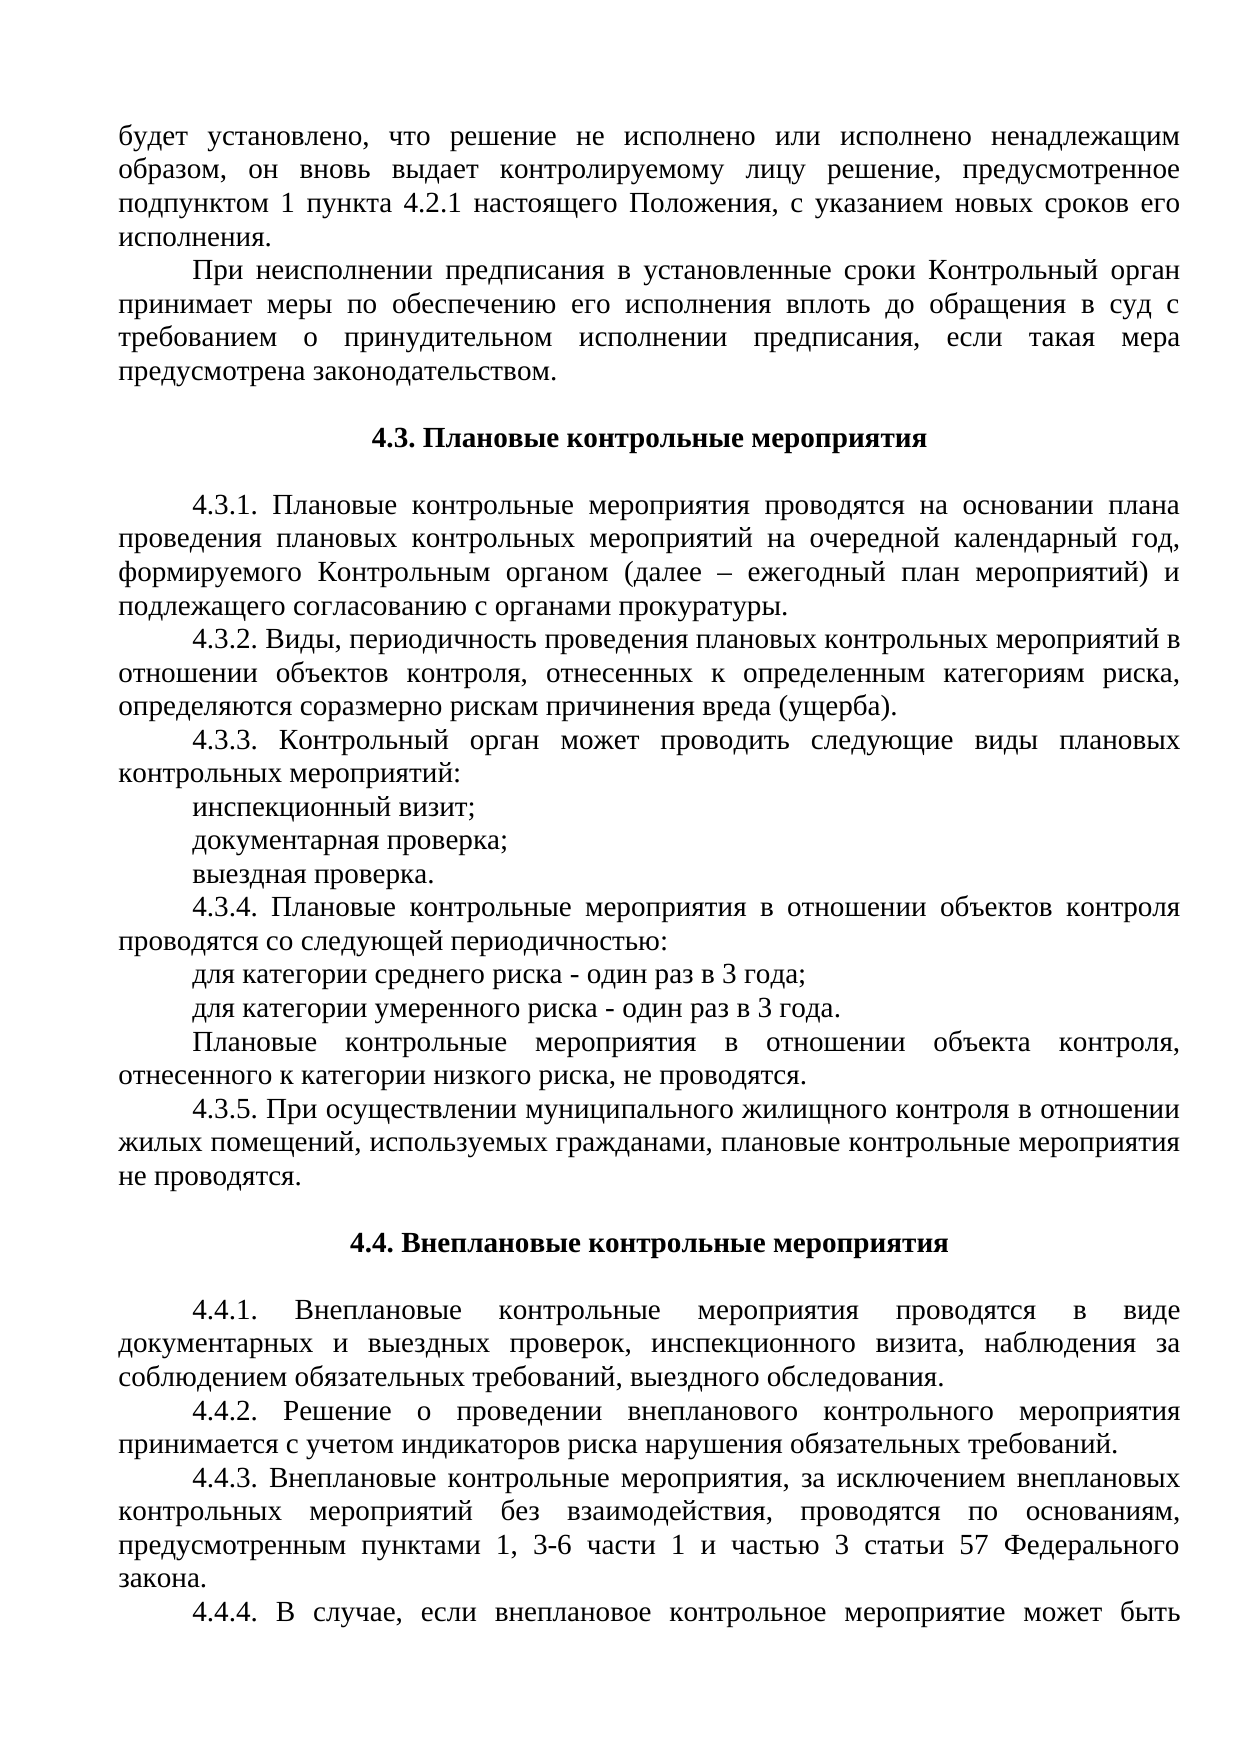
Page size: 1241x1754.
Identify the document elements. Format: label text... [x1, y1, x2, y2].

text 4.3.5. При осуществлении муниципального жилищного контроля в отношении жилых помещений, используемых гражданами, плановые контрольные мероприятия не проводятся. [118, 1091, 1181, 1191]
text 4.3.3. Контрольный орган может проводить следующие виды плановых контрольных мероприятий: [118, 722, 1181, 789]
text инспекционный визит; [118, 789, 1181, 822]
text 4.3. Плановые контрольные мероприятия [118, 420, 1181, 453]
text Плановые контрольные мероприятия в отношении объекта контроля, отнесенного к категории низкого риска, не проводятся. [118, 1024, 1181, 1091]
text для категории умеренного риска - один раз в 3 года. [118, 990, 1181, 1024]
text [118, 1594, 1181, 1627]
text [118, 118, 1181, 252]
text 4.4.3. Внеплановые контрольные мероприятия, за исключением внеплановых контрольных мероприятий без взаимодействия, проводятся по основаниям, предусмотренным пунктами 1, 3-6 части 1 и частью 3 статьи 57 Федерального закона. [118, 1460, 1181, 1594]
text При неисполнении предписания в установленные сроки Контрольный орган принимает меры по обеспечению его исполнения вплоть до обращения в суд с требованием о принудительном исполнении предписания, если такая мера предусмотрена законодательством. [118, 252, 1181, 386]
text выездная проверка. [118, 856, 1181, 889]
text 4.4.2. Решение о проведении внепланового контрольного мероприятия принимается с учетом индикаторов риска нарушения обязательных требований. [118, 1393, 1181, 1460]
text 4.3.4. Плановые контрольные мероприятия в отношении объектов контроля проводятся со следующей периодичностью: [118, 889, 1181, 957]
text 4.4.1. Внеплановые контрольные мероприятия проводятся в виде документарных и выездных проверок, инспекционного визита, наблюдения за соблюдением обязательных требований, выездного обследования. [118, 1292, 1181, 1393]
text 4.4. Внеплановые контрольные мероприятия [118, 1225, 1181, 1258]
text документарная проверка; [118, 822, 1181, 856]
text для категории среднего риска - один раз в 3 года; [118, 957, 1181, 990]
text 4.3.1. Плановые контрольные мероприятия проводятся на основании плана проведения плановых контрольных мероприятий на очередной календарный год, формируемого Контрольным органом (далее – ежегодный план мероприятий) и подлежащего согласованию с органами прокуратуры. [118, 487, 1181, 621]
text 4.3.2. Виды, периодичность проведения плановых контрольных мероприятий в отношении объектов контроля, отнесенных к определенным категориям риска, определяются соразмерно рискам причинения вреда (ущерба). [118, 621, 1181, 722]
